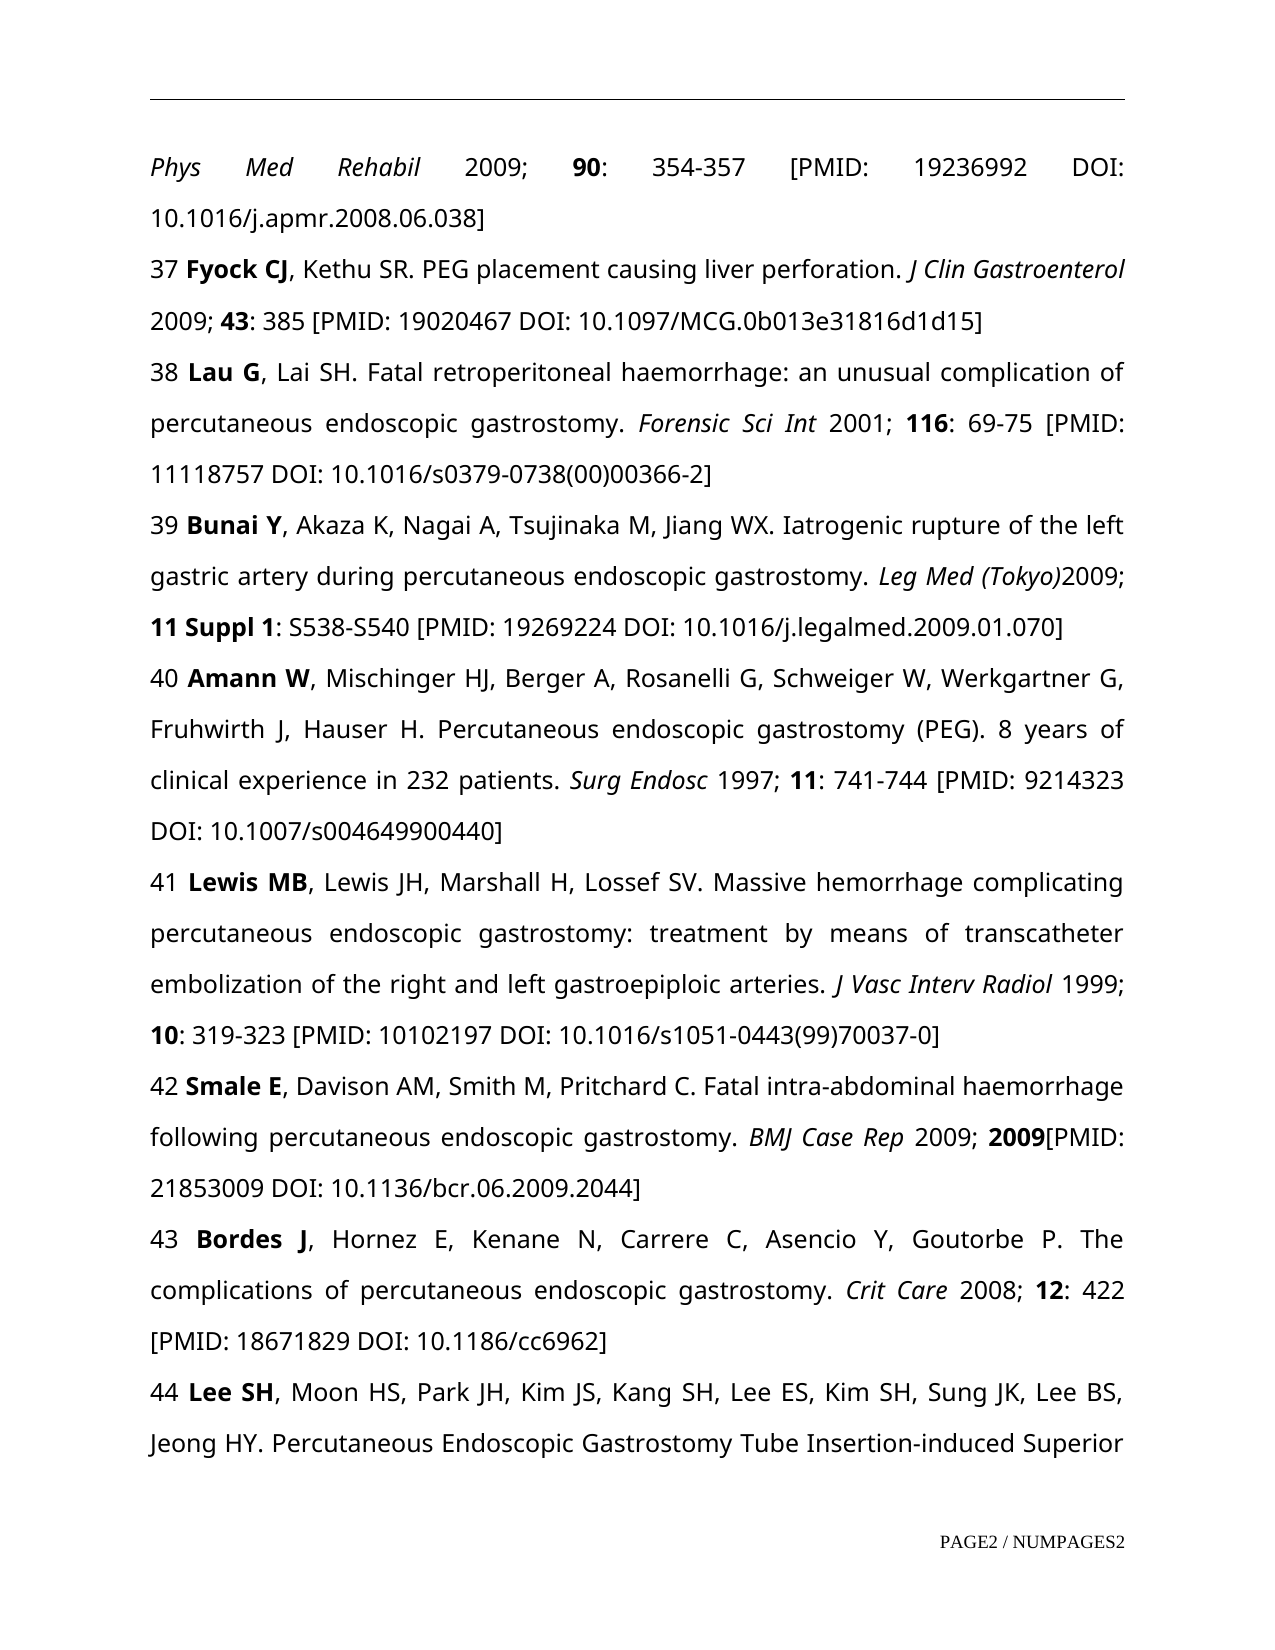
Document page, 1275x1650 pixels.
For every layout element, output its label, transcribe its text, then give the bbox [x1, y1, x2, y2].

text 41 Lewis MB, Lewis JH, Marshall H, Lossef SV. Massive hemorrhage complicating percutaneous endoscopic gastrostomy: treatment by means of transcatheter embolization of the right and left gastroepiploic arteries. J Vasc Interv Radiol 1999; 10: 319-323 [PMID: 10102197 DOI: 10.1016/s1051-0443(99)70037-0] [150, 864, 1125, 1052]
text 39 Bunai Y, Akaza K, Nagai A, Tsujinaka M, Jiang WX. Iatrogenic rupture of the left gastric artery during percutaneous endoscopic gastrostomy. Leg Med (Tokyo)2009; 11 Suppl 1: S538-S540 [PMID: 19269224 DOI: 10.1016/j.legalmed.2009.01.070] [150, 507, 1125, 643]
text 40 Amann W, Mischinger HJ, Berger A, Rosanelli G, Schweiger W, Werkgartner G, Fruhwirth J, Hauser H. Percutaneous endoscopic gastrostomy (PEG). 8 years of clinical experience in 232 patients. Surg Endosc 1997; 11: 741-744 [PMID: 9214323 DOI: 10.1007/s004649900440] [150, 660, 1125, 848]
text 37 Fyock CJ, Kethu SR. PEG placement causing liver perforation. J Clin Gastroenterol 2009; 43: 385 [PMID: 19020467 DOI: 10.1097/MCG.0b013e31816d1d15] [150, 252, 1125, 337]
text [150, 1375, 1125, 1460]
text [150, 150, 1125, 235]
text 42 Smale E, Davison AM, Smith M, Pritchard C. Fatal intra-abdominal haemorrhage following percutaneous endoscopic gastrostomy. BMJ Case Rep 2009; 2009[PMID: 21853009 DOI: 10.1136/bcr.06.2009.2044] [150, 1069, 1125, 1205]
text 38 Lau G, Lai SH. Fatal retroperitoneal haemorrhage: an unusual complication of percutaneous endoscopic gastrostomy. Forensic Sci Int 2001; 116: 69-75 [PMID: 11118757 DOI: 10.1016/s0379-0738(00)00366-2] [150, 354, 1125, 490]
text 43 Bordes J, Hornez E, Kenane N, Carrere C, Asencio Y, Goutorbe P. The complications of percutaneous endoscopic gastrostomy. Crit Care 2008; 12: 422 [PMID: 18671829 DOI: 10.1186/cc6962] [150, 1222, 1125, 1358]
